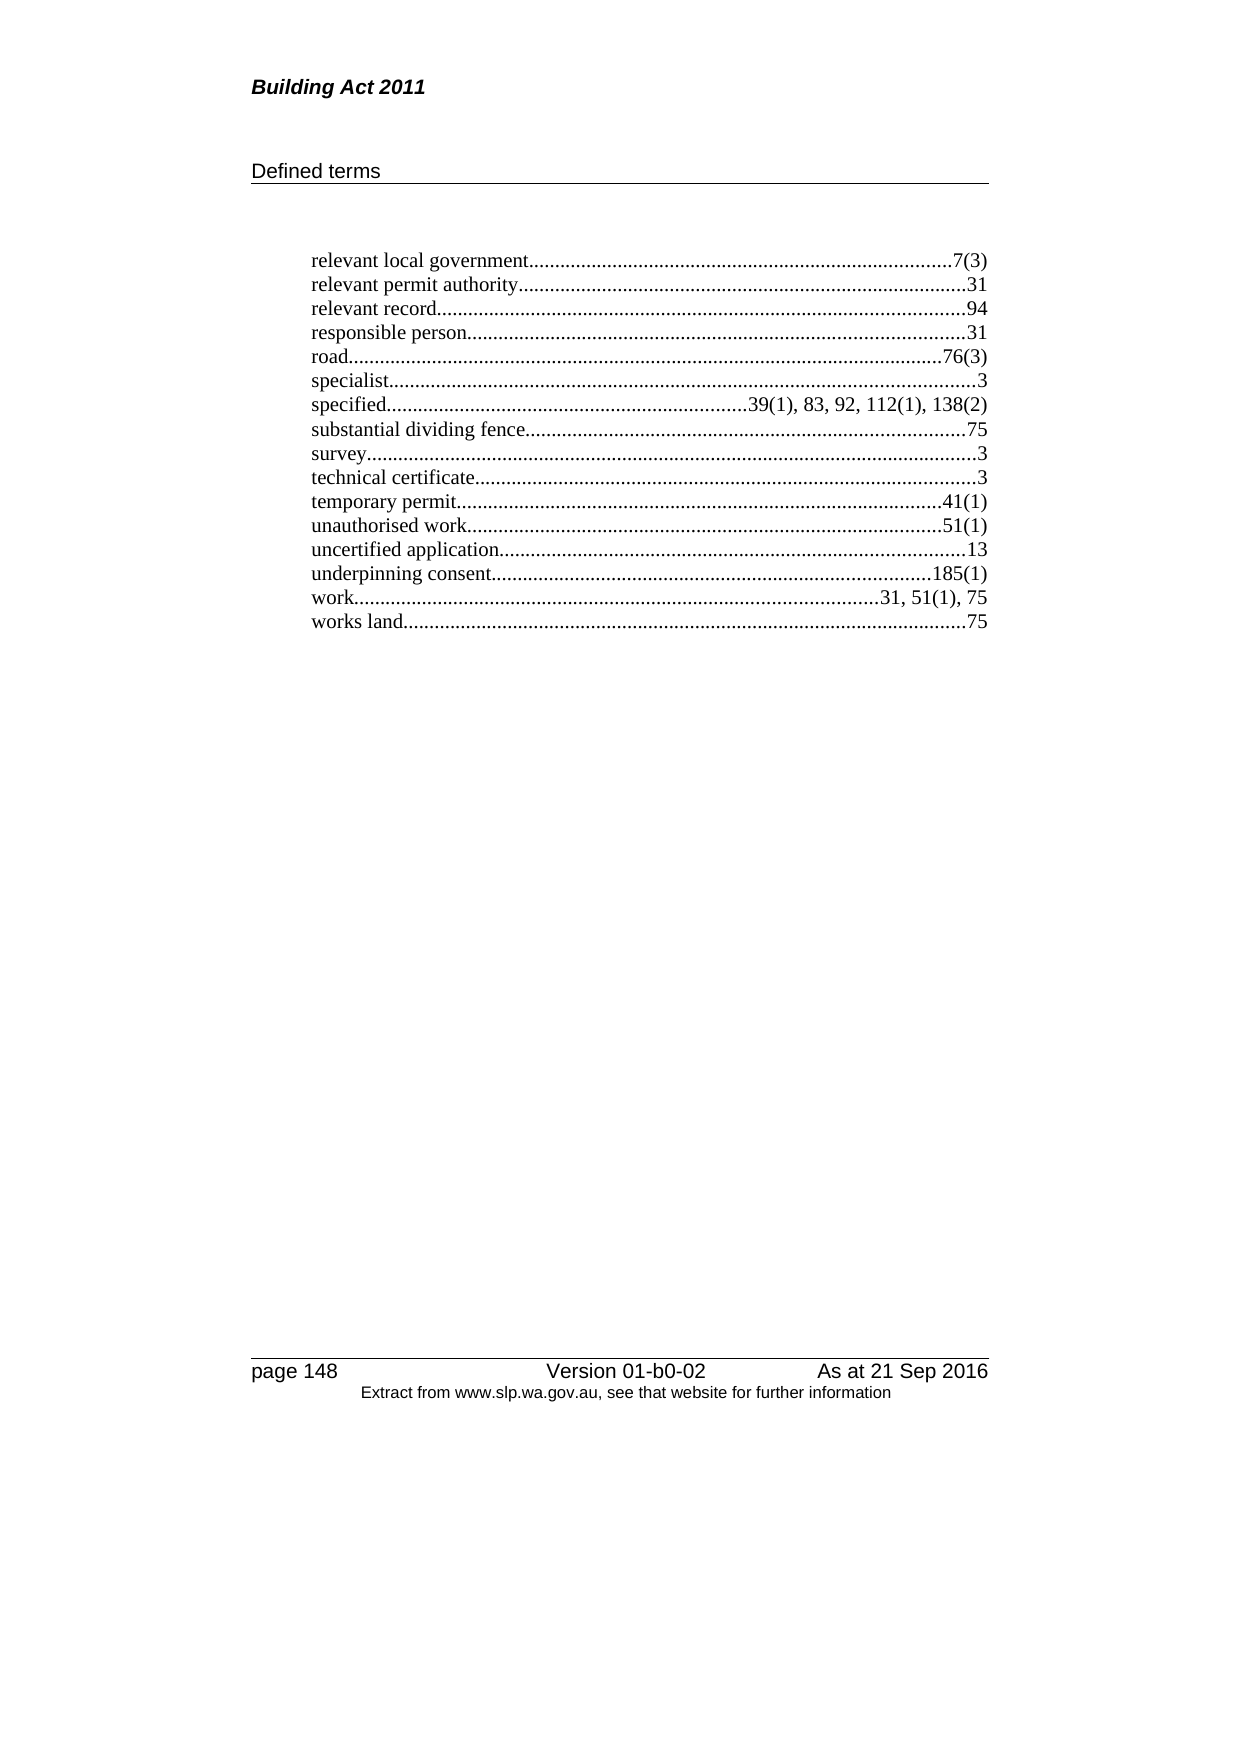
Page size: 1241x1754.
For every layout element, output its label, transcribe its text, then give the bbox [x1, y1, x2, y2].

text works land 75 [311, 609, 929, 633]
text work 31, 51(1), 75 [311, 585, 929, 609]
text underpinning consent 185(1) [311, 561, 929, 585]
text specialist 3 [311, 368, 929, 392]
text road 76(3) [311, 344, 929, 368]
text temporary permit 41(1) [311, 489, 929, 513]
text unauthorised work 51(1) [311, 513, 929, 537]
text relevant permit authority 31 [311, 272, 929, 296]
text relevant record 94 [311, 296, 929, 320]
text survey 3 [311, 441, 929, 464]
text substantial dividing fence 75 [311, 416, 929, 441]
text uncertified application 13 [311, 537, 929, 561]
text relevant local government 7(3) [311, 248, 929, 272]
text responsible person 31 [311, 320, 929, 344]
text technical certificate 3 [311, 464, 929, 489]
text specified 39(1), 83, 92, 112(1), 138(2) [311, 392, 929, 416]
